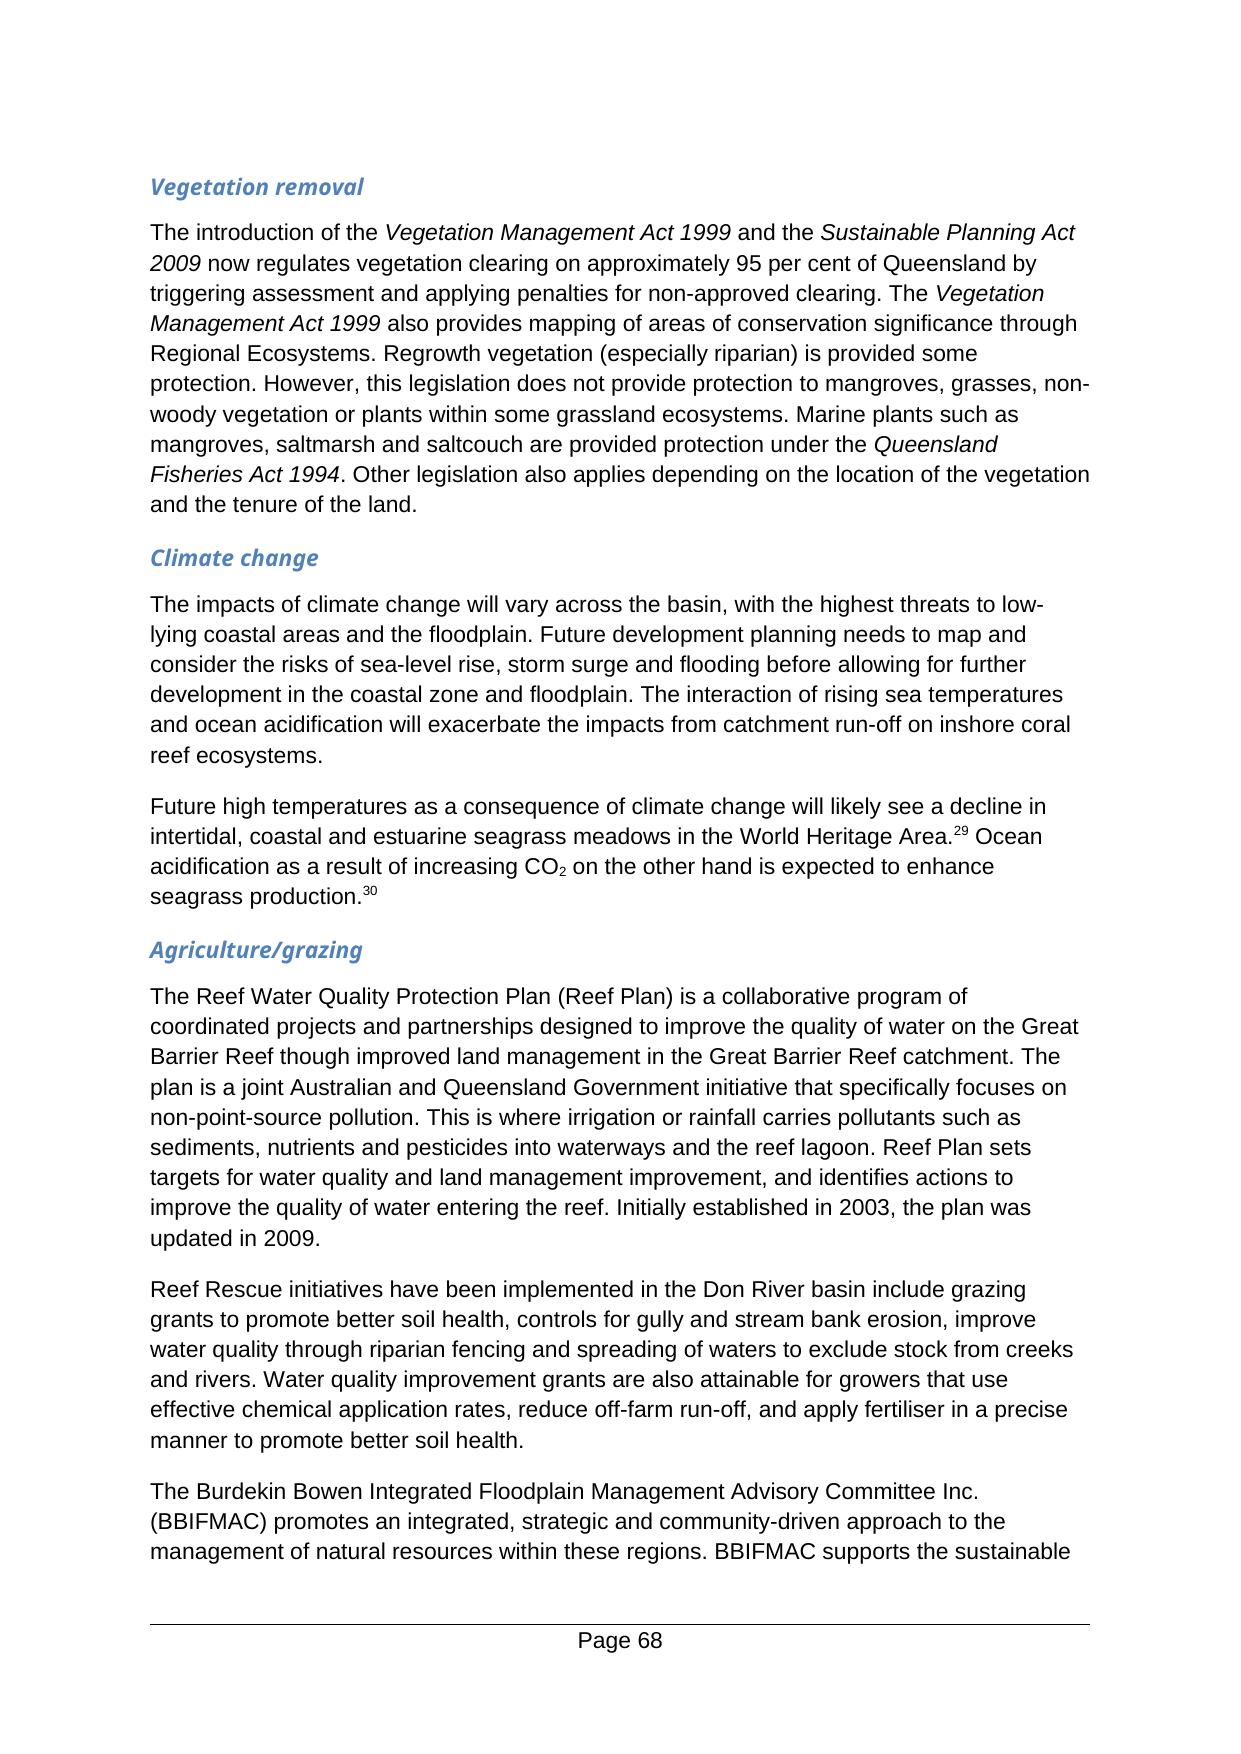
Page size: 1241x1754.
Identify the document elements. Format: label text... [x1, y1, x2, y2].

text Reef Rescue initiatives have been implemented in the Don River basin include grazing grants to promote better soil health, controls for gully and stream bank erosion, improve water quality through riparian fencing and spreading of waters to exclude stock from creeks and rivers. Water quality improvement grants are also attainable for growers that use effective chemical application rates, reduce off-farm run-off, and apply fertiliser in a precise manner to promote better soil health. [150, 1276, 1090, 1453]
text The impacts of climate change will vary across the basin, with the highest threats to low-lying coastal areas and the floodplain. Future development planning needs to map and consider the risks of sea-level rise, storm surge and flooding before allowing for further development in the coastal zone and floodplain. The interaction of rising sea temperatures and ocean acidification will exacerbate the impacts from catchment run-off on inshore coral reef ecosystems. [150, 591, 1090, 768]
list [150, 1478, 1090, 1564]
subtitle Vegetation removal [150, 171, 1090, 202]
text The introduction of the Vegetation Management Act 1999 and the Sustainable Planning Act 2009 now regulates vegetation clearing on approximately 95 per cent of Queensland by triggering assessment and applying penalties for non-approved clearing. The Vegetation Management Act 1999 also provides mapping of areas of conservation significance through Regional Ecosystems. Regrowth vegetation (especially riparian) is provided some protection. However, this legislation does not provide protection to mangroves, grasses, non-woody vegetation or plants within some grassland ecosystems. Marine plants such as mangroves, saltmarsh and saltcouch are provided protection under the Queensland Fisheries Act 1994. Other legislation also applies depending on the location of the vegetation and the tenure of the land. [150, 219, 1090, 517]
subtitle Agriculture/grazing [150, 934, 1090, 966]
text The Reef Water Quality Protection Plan (Reef Plan) is a collaborative program of coordinated projects and partnerships designed to improve the quality of water on the Great Barrier Reef though improved land management in the Great Barrier Reef catchment. The plan is a joint Australian and Queensland Government initiative that specifically focuses on non-point-source pollution. This is where irrigation or rainfall carries pollutants such as sediments, nutrients and pesticides into waterways and the reef lagoon. Reef Plan sets targets for water quality and land management improvement, and identifies actions to improve the quality of water entering the reef. Initially established in 2003, the plan was updated in 2009. [150, 983, 1090, 1251]
text Future high temperatures as a consequence of climate change will likely see a decline in intertidal, coastal and estuarine seagrass meadows in the World Heritage Area.29 Ocean acidification as a result of increasing CO2 on the other hand is expected to enhance seagrass production.30 [150, 793, 1090, 910]
subtitle Climate change [150, 542, 1090, 573]
